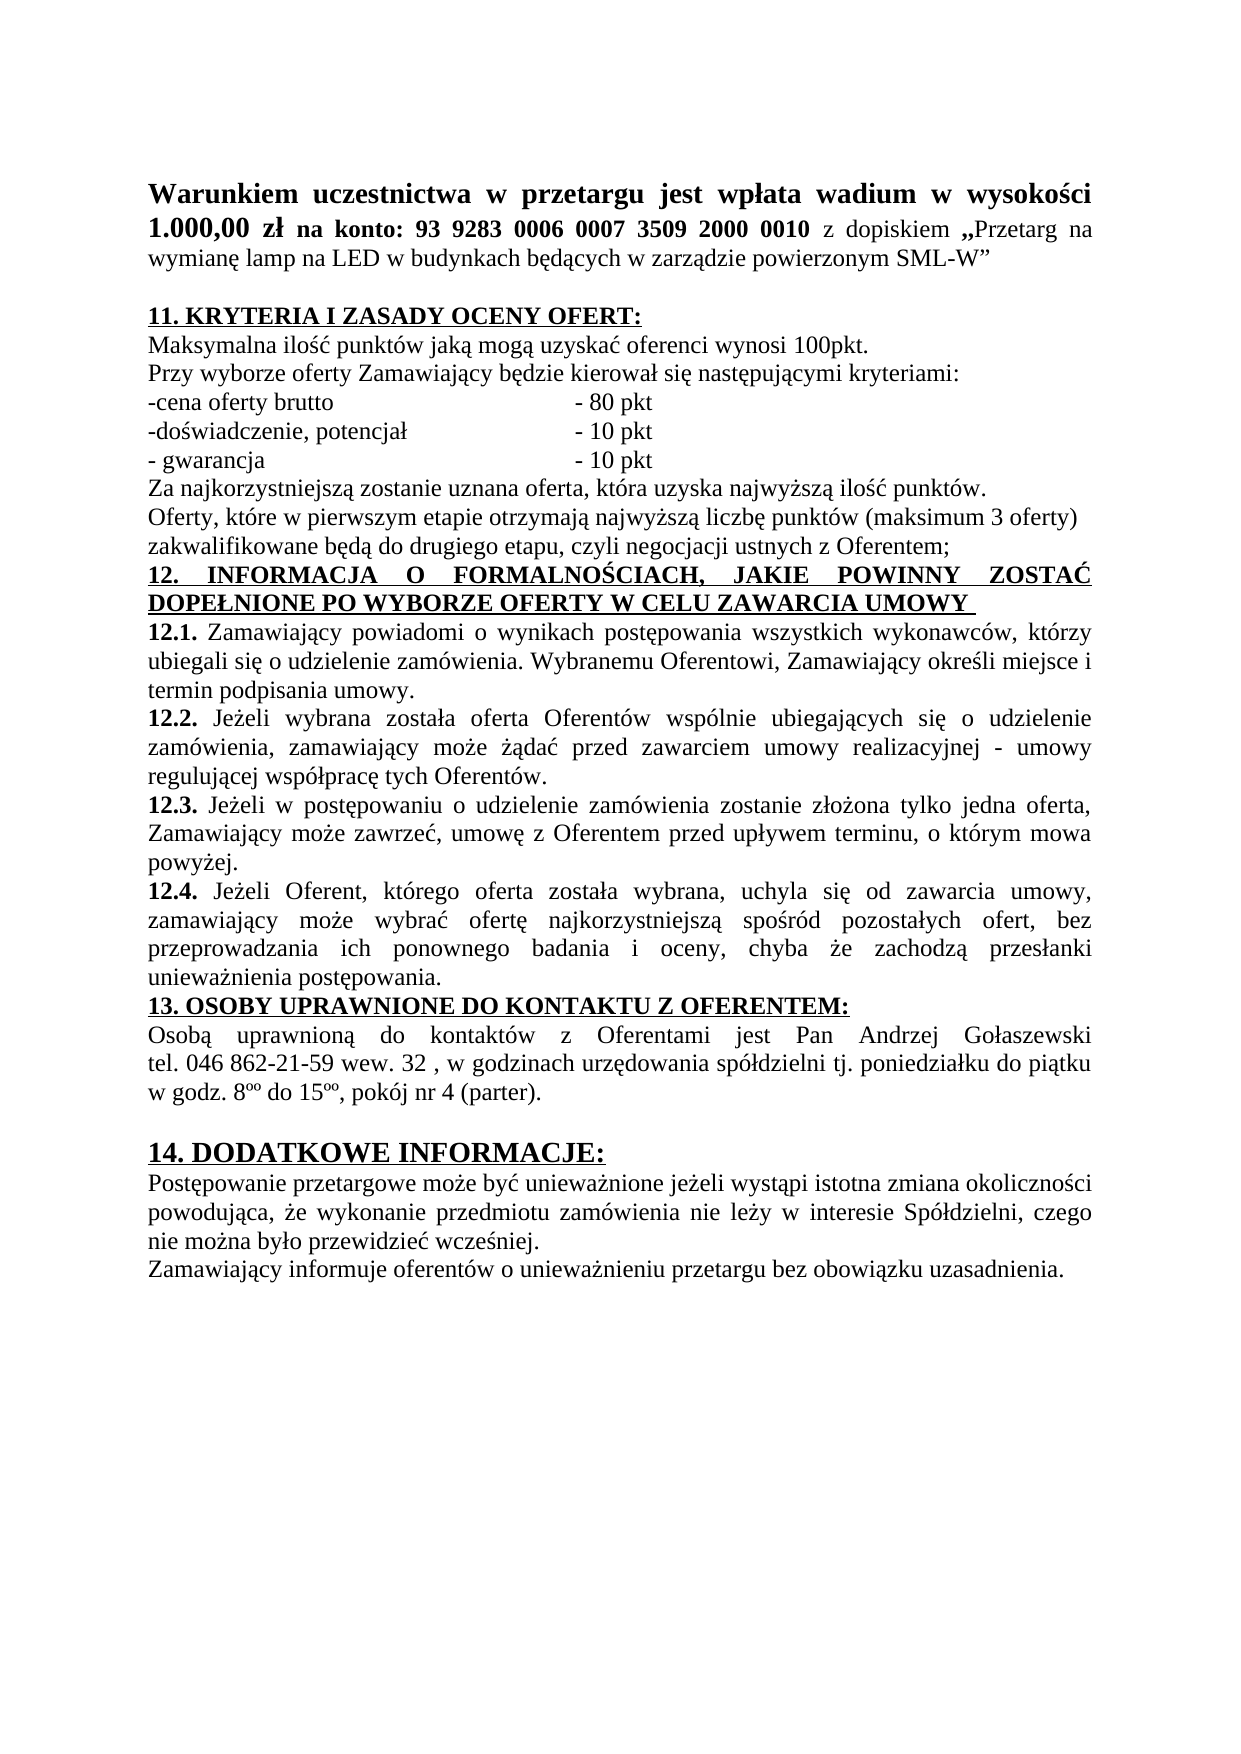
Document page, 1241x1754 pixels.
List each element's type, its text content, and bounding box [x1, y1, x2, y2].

text Oferty, które w pierwszym etapie otrzymają najwyższą liczbę punktów (maksimum 3 oferty) zakwalifikowane będą do drugiego etapu, czyli negocjacji ustnych z Oferentem; [148, 502, 1092, 560]
text Postępowanie przetargowe może być unieważnione jeżeli wystąpi istotna zmiana okoliczności powodująca, że wykonanie przedmiotu zamówienia nie leży w interesie Spółdzielni, czego nie można było przewidzieć wcześniej. [148, 1168, 1092, 1254]
text 12.1. Zamawiający powiadomi o wynikach postępowania wszystkich wykonawców, którzy ubiegali się o udzielenie zamówienia. Wybranemu Oferentowi, Zamawiający określi miejsce i termin podpisania umowy. [148, 617, 1092, 703]
text 14. DODATKOWE INFORMACJE: [148, 1135, 1092, 1168]
text -doświadczenie, potencjał - 10 pkt [148, 416, 1092, 445]
text 11. KRYTERIA I ZASADY OCENY OFERT: [148, 301, 1092, 330]
text 12.2. Jeżeli wybrana została oferta Oferentów wspólnie ubiegających się o udzielenie zamówienia, zamawiający może żądać przed zawarciem umowy realizacyjnej - umowy regulującej współpracę tych Oferentów. [148, 703, 1092, 790]
text 12.3. Jeżeli w postępowaniu o udzielenie zamówienia zostanie złożona tylko jedna oferta, Zamawiający może zawrzeć, umowę z Oferentem przed upływem terminu, o którym mowa powyżej. [148, 790, 1092, 876]
text Za najkorzystniejszą zostanie uznana oferta, która uzyska najwyższą ilość punktów. [148, 473, 1092, 502]
text Zamawiający informuje oferentów o unieważnieniu przetargu bez obowiązku uzasadnienia. [148, 1254, 1092, 1283]
text - gwarancja - 10 pkt [148, 445, 1092, 473]
text 12. INFORMACJA O FORMALNOŚCIACH, JAKIE POWINNY ZOSTAĆ DOPEŁNIONE PO WYBORZE OFERTY W CELU ZAWARCIA UMOWY [148, 560, 1092, 585]
text 13. OSOBY UPRAWNIONE DO KONTAKTU Z OFERENTEM: [148, 991, 1092, 1020]
text Przy wyborze oferty Zamawiający będzie kierował się następującymi kryteriami: [148, 358, 1092, 387]
text Maksymalna ilość punktów jaką mogą uzyskać oferenci wynosi 100pkt. [148, 330, 1092, 358]
text Osobą uprawnioną do kontaktów z Oferentami jest Pan Andrzej Gołaszewski tel. 046 862-21-59 wew. 32 , w godzinach urzędowania spółdzielni tj. poniedziałku do piątku w godz. 8ºº do 15ºº, pokój nr 4 (parter). [148, 1020, 1092, 1106]
text -cena oferty brutto - 80 pkt [148, 387, 1092, 416]
text 12.4. Jeżeli Oferent, którego oferta została wybrana, uchyla się od zawarcia umowy, zamawiający może wybrać ofertę najkorzystniejszą spośród pozostałych ofert, bez przeprowadzania ich ponownego badania i oceny, chyba że zachodzą przesłanki unieważnienia postępowania. [148, 876, 1092, 991]
text Warunkiem uczestnictwa w przetargu jest wpłata wadium w wysokości 1.000,00 zł na konto: 93 9283 0006 0007 3509 2000 0010 z dopiskiem ,,Przetarg na wymianę lamp na LED w budynkach będących w zarządzie powierzonym SML-W” [148, 176, 1092, 272]
text 12. INFORMACJA O FORMALNOŚCIACH, JAKIE POWINNY ZOSTAĆ DOPEŁNIONE PO WYBORZE OFERTY W CELU ZAWARCIA UMOWY [148, 586, 1092, 617]
